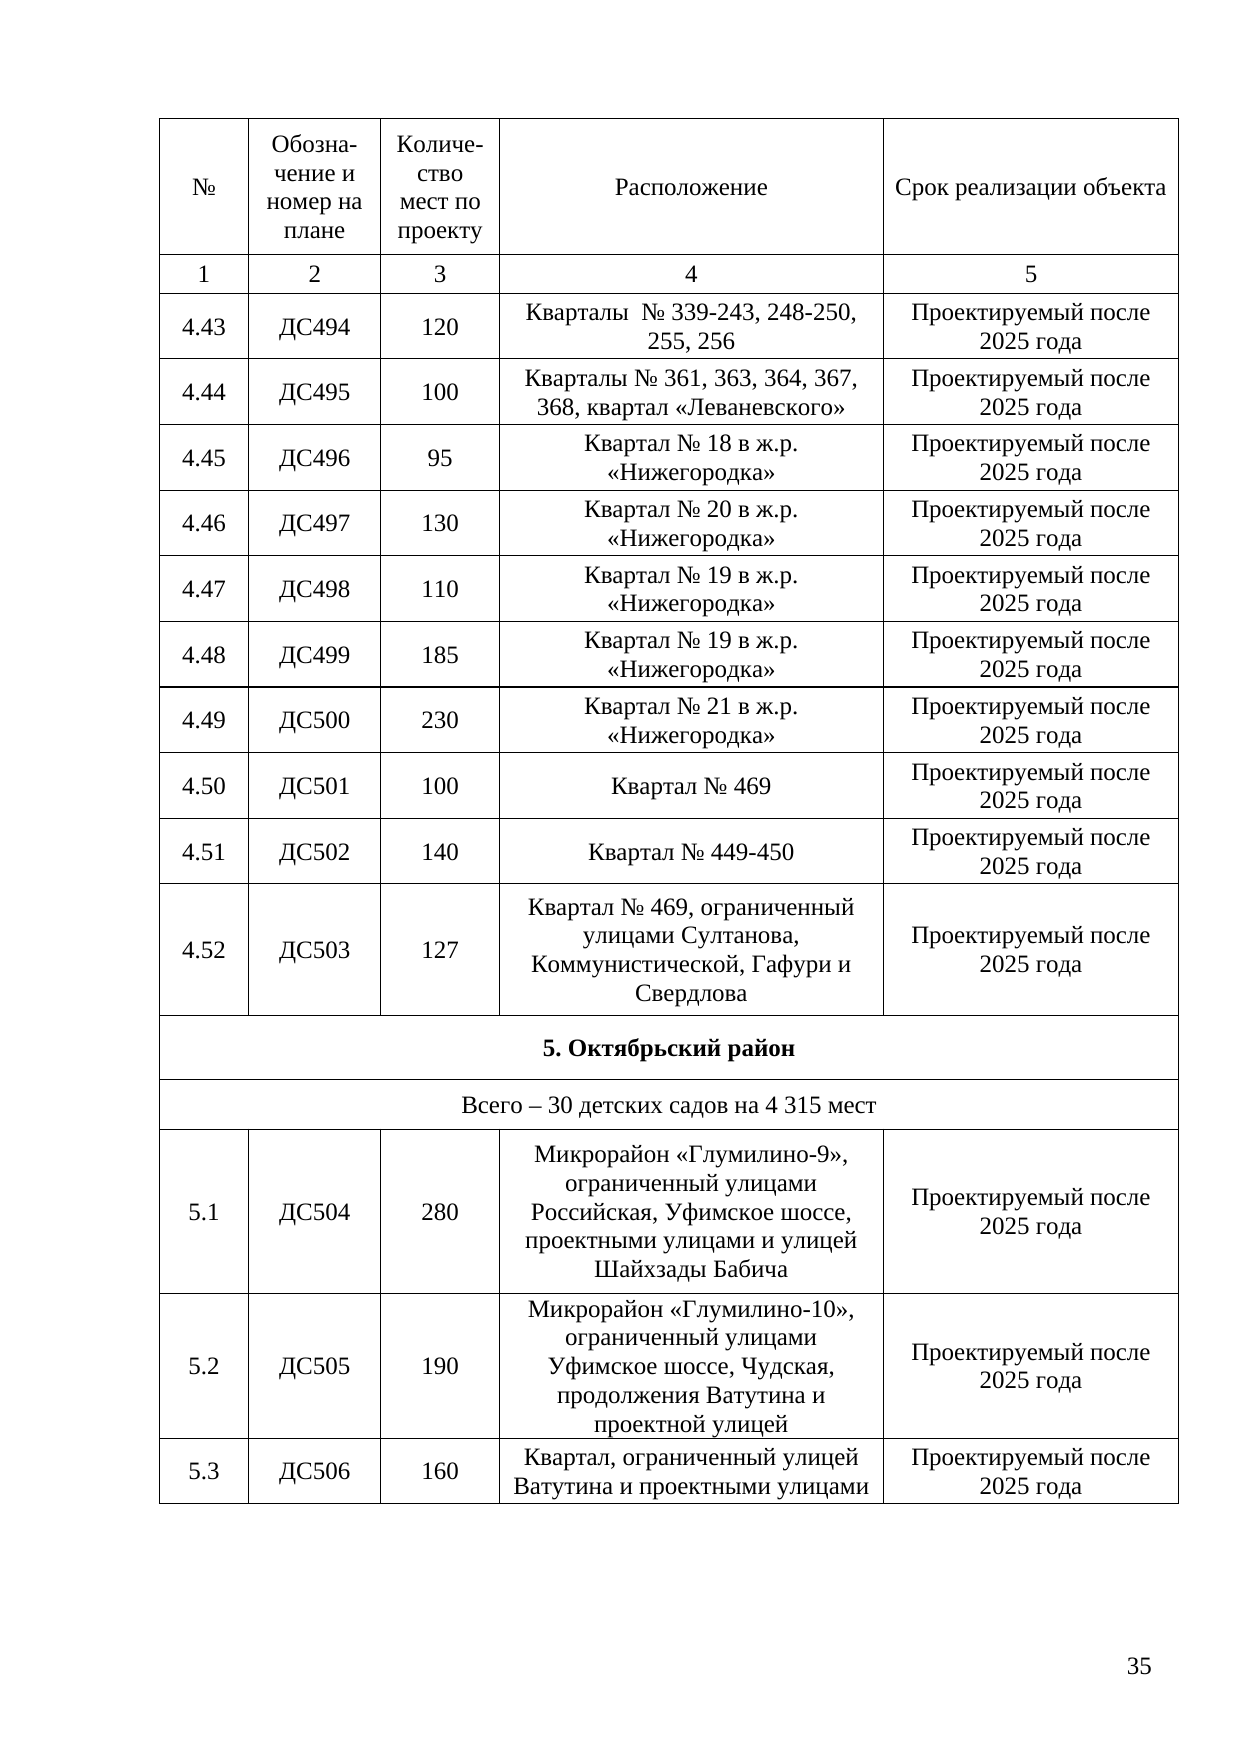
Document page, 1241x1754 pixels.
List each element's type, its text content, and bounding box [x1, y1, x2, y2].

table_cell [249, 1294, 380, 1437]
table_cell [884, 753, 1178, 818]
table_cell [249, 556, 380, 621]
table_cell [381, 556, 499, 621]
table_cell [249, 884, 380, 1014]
table_cell 1 [160, 255, 248, 293]
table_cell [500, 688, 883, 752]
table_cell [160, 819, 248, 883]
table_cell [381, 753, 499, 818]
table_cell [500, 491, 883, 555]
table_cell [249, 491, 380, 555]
table_header Обозна-чение и номер на плане [249, 119, 380, 253]
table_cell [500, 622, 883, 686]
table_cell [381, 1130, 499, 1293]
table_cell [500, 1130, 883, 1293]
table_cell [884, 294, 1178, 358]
table_cell 4 [500, 255, 883, 293]
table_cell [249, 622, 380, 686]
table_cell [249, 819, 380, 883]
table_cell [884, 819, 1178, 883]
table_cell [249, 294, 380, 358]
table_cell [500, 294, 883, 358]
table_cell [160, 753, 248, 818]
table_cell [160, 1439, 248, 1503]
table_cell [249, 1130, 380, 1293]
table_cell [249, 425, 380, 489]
table_header Количе-ство мест по проекту [381, 119, 499, 253]
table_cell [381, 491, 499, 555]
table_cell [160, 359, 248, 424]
table_cell 3 [381, 255, 499, 293]
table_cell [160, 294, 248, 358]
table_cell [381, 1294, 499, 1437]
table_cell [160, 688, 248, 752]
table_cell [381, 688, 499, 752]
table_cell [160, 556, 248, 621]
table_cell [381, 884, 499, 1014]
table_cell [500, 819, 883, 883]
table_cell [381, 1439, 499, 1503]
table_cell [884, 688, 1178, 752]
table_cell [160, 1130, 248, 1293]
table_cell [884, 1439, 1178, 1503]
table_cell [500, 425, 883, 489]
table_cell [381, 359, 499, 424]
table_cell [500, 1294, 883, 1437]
table_cell 2 [249, 255, 380, 293]
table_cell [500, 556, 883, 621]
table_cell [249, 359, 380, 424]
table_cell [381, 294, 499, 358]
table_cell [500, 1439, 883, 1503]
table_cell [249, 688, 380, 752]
table_header Срок реализации объекта [884, 119, 1178, 253]
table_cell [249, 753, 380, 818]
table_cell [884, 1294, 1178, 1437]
table_header № [160, 119, 248, 253]
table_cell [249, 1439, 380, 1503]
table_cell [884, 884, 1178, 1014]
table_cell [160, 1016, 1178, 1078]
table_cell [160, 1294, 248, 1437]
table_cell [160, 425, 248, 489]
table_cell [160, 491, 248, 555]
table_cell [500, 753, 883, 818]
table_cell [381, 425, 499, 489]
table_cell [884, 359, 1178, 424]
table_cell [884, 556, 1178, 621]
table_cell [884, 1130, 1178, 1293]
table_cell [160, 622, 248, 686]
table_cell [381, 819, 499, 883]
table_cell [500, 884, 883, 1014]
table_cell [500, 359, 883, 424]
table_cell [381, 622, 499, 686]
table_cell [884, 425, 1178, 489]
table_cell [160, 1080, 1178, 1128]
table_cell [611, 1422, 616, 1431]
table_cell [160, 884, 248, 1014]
table_header Расположение [500, 119, 883, 253]
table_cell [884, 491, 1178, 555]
table_cell 5 [884, 255, 1178, 293]
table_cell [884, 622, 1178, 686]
